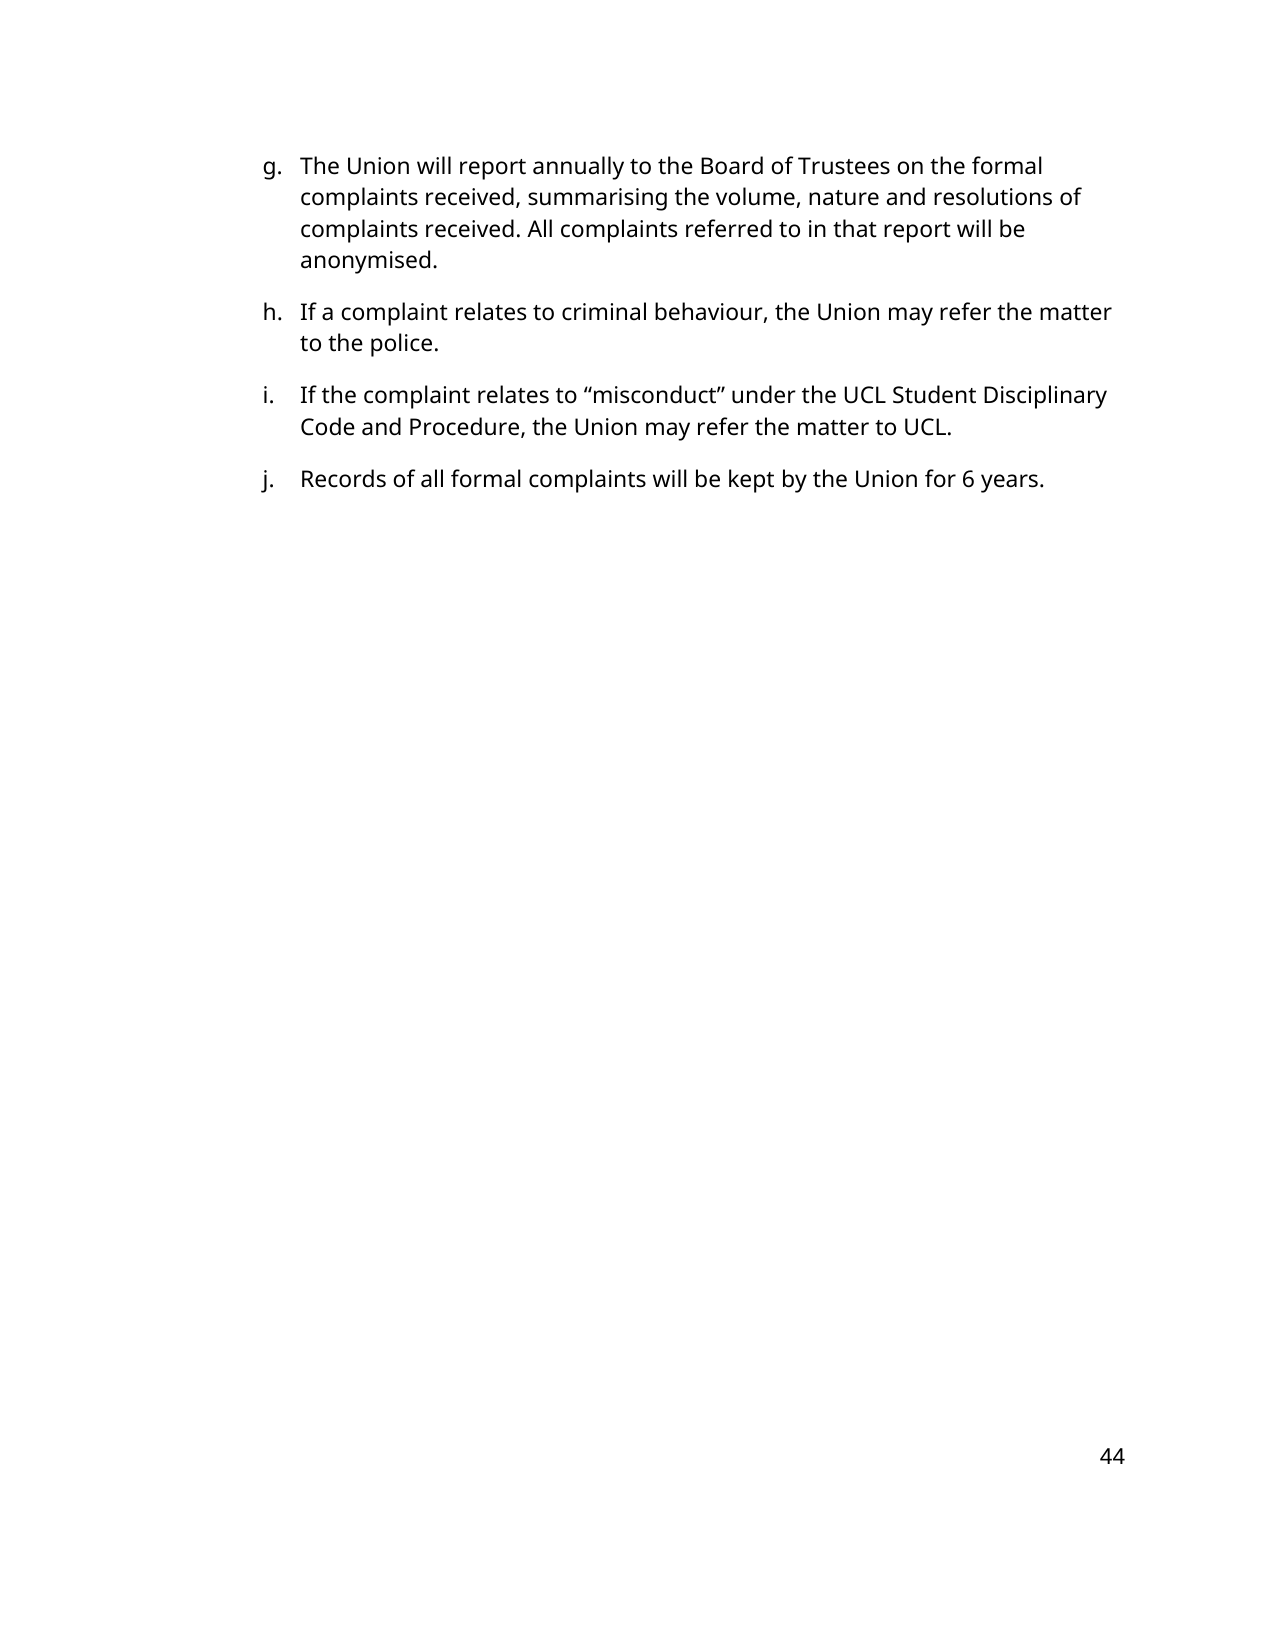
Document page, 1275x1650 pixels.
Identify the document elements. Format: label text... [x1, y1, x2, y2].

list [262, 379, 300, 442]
list The Union will report annually to the Board of Trustees on the formal complaints received, summarising the volume, nature and resolutions of complaints received. All complaints referred to in that report will be anonymised. [262, 150, 1125, 275]
list If a complaint relates to criminal behaviour, the Union may refer the matter to the police. [439, 296, 1125, 358]
list If the complaint relates to “misconduct” under the UCL Student Disciplinary Code and Procedure, the Union may refer the matter to UCL. [953, 379, 1125, 442]
list Records of all formal complaints will be kept by the Union for 6 years. [262, 462, 1125, 494]
